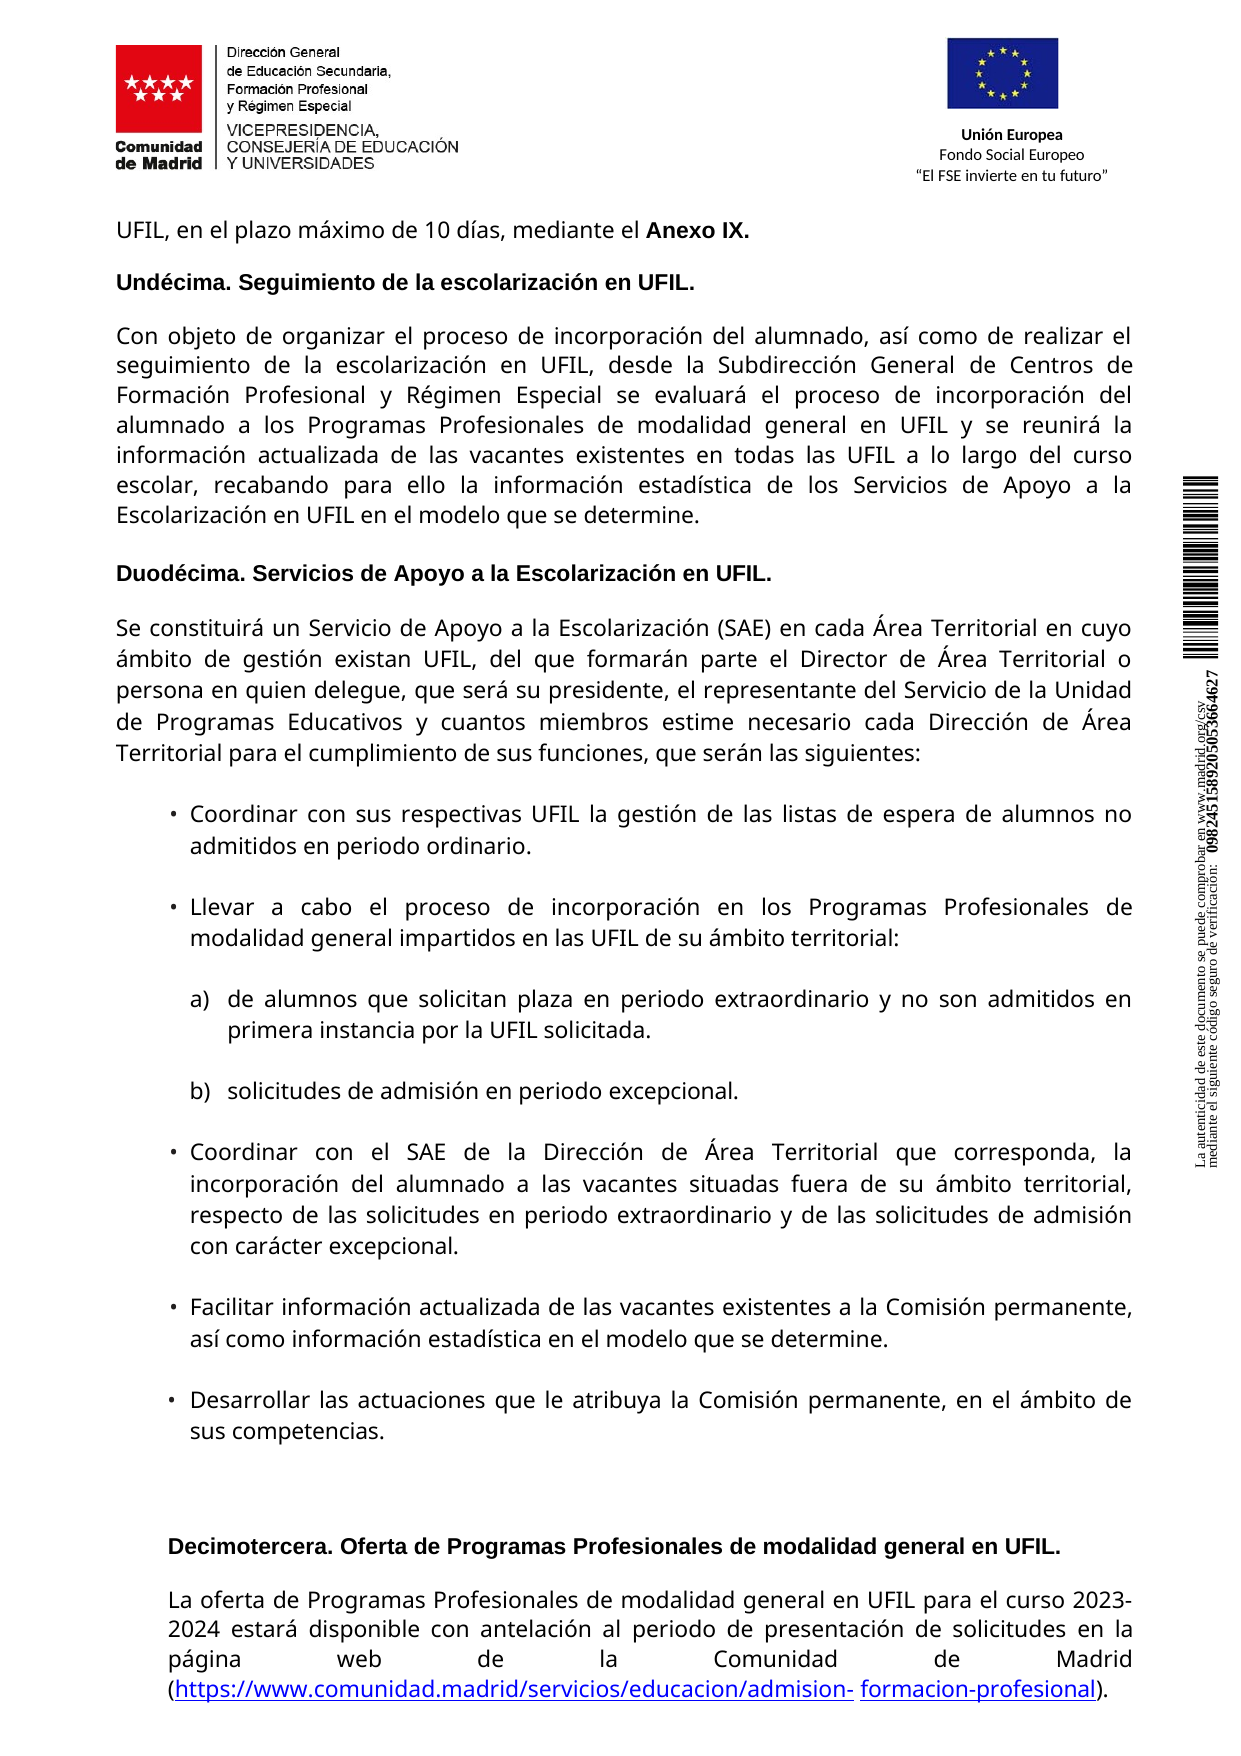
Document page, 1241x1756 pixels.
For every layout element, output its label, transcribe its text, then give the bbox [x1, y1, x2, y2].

list Coordinar con sus respectivas UFIL la gestión de las listas de espera de alumnos no admitidos en periodo ordinario. [169, 798, 1133, 861]
picture [115, 45, 459, 171]
picture [944, 37, 1059, 109]
list de alumnos que solicitan plaza en periodo extraordinario y no son admitidos en primera instancia por la UFIL solicitada. [189, 983, 1133, 1045]
list Coordinar con el SAE de la Dirección de Área Territorial que corresponda, la incorporación del alumnado a las vacantes situadas fuera de su ámbito territorial, respecto de las solicitudes en periodo extraordinario y de las solicitudes de admisión con carácter excepcional. [169, 1136, 1134, 1261]
list Facilitar información actualizada de las vacantes existentes a la Comisión permanente, así como información estadística en el modelo que se determine. [169, 1291, 1134, 1354]
subtitle Duodécima. Servicios de Apoyo a la Escolarización en UFIL. [116, 560, 1173, 587]
text La oferta de Programas Profesionales de modalidad general en UFIL para el curso 2023-2024 estará disponible con antelación al periodo de presentación de solicitudes en la página web de la Comunidad de Madrid (https://www.comunidad.madrid/servicios/educacion/admision- formacion-profesional). [168, 1584, 1133, 1704]
list Desarrollar las actuaciones que le atribuya la Comisión permanente, en el ámbito de sus competencias. [167, 1384, 1134, 1446]
subtitle Decimotercera. Oferta de Programas Profesionales de modalidad general en UFIL. [168, 1533, 1173, 1559]
list Llevar a cabo el proceso de incorporación en los Programas Profesionales de modalidad general impartidos en las UFIL de su ámbito territorial: [169, 891, 1134, 953]
text Con objeto de organizar el proceso de incorporación del alumnado, así como de realizar el seguimiento de la escolarización en UFIL, desde la Subdirección General de Centros de Formación Profesional y Régimen Especial se evaluará el proceso de incorporación del alumnado a los Programas Profesionales de modalidad general en UFIL y se reunirá la información actualizada de las vacantes existentes en todas las UFIL a lo largo del curso escolar, recabando para ello la información estadística de los Servicios de Apoyo a la Escolarización en UFIL en el modelo que se determine. [116, 321, 1134, 531]
text UFIL, en el plazo máximo de 10 días, mediante el Anexo IX. Undécima. Seguimiento de la escolarización en UFIL. [116, 213, 836, 296]
text Se constituirá un Servicio de Apoyo a la Escolarización (SAE) en cada Área Territorial en cuyo ámbito de gestión existan UFIL, del que formarán parte el Director de Área Territorial o persona en quien delegue, que será su presidente, el representante del Servicio de la Unidad de Programas Educativos y cuantos miembros estime necesario cada Dirección de Área Territorial para el cumplimiento de sus funciones, que serán las siguientes: [116, 612, 1133, 768]
list solicitudes de admisión en periodo excepcional. [189, 1075, 1173, 1106]
